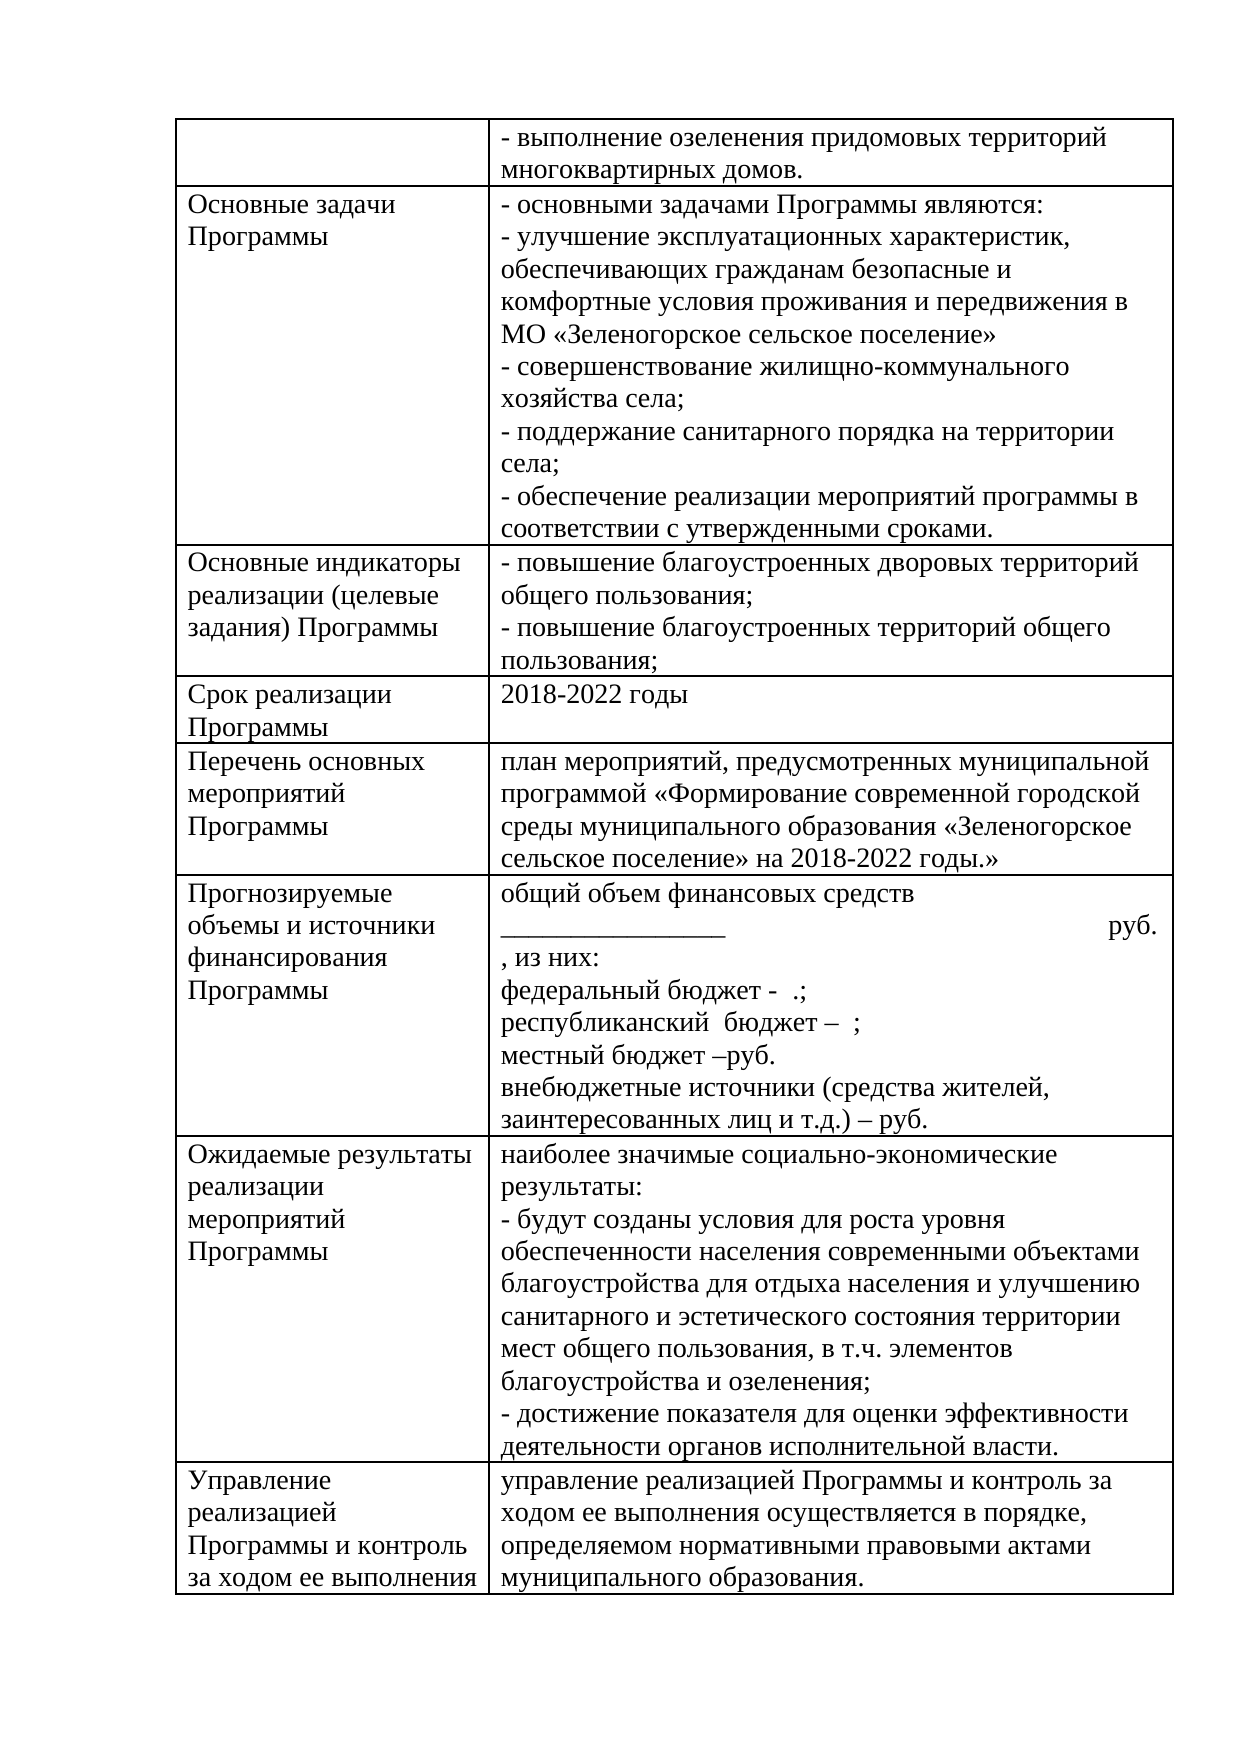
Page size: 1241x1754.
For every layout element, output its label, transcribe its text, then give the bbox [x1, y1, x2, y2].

table_cell - повышение благоустроенных дворовых территорий общего пользования; - повышение благоустроенных территорий общего пользования; [490, 546, 1172, 675]
table_cell Ожидаемые результаты реализации мероприятий Программы [177, 1137, 488, 1461]
table_cell 2018-2022 годы [490, 677, 1172, 742]
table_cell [490, 120, 1172, 185]
table_cell общий объем финансовых средств ________________ руб., из них: федеральный бюджет - .; республиканский бюджет – ; местный бюджет –руб. внебюджетные источники (средства жителей, заинтересованных лиц и т.д.) – руб. [490, 876, 1172, 1135]
table_cell Срок реализации Программы [177, 677, 488, 742]
table_cell Перечень основных мероприятий Программы [177, 744, 488, 874]
table_cell Управление реализацией Программы и контроль за ходом ее выполнения [177, 1463, 488, 1593]
table_cell наиболее значимые социально-экономические результаты: - будут созданы условия для роста уровня обеспеченности населения современными объектами благоустройства для отдыха населения и улучшению санитарного и эстетического состояния территории мест общего пользования, в т.ч. элементов благоустройства и озеленения; - достижение показателя для оценки эффективности деятельности органов исполнительной власти. [490, 1137, 1172, 1461]
table_cell Прогнозируемые объемы и источники финансирования Программы [177, 876, 488, 1135]
table_cell управление реализацией Программы и контроль за ходом ее выполнения осуществляется в порядке, определяемом нормативными правовыми актами муниципального образования. [490, 1463, 1172, 1593]
table_cell Основные индикаторы реализации (целевые задания) Программы [177, 546, 488, 675]
table_cell Основные задачи Программы [177, 187, 488, 543]
table_cell - основными задачами Программы являются: - улучшение эксплуатационных характеристик, обеспечивающих гражданам безопасные и комфортные условия проживания и передвижения в МО «Зеленогорское сельское поселение» - совершенствование жилищно-коммунального хозяйства села; - поддержание санитарного порядка на территории села; - обеспечение реализации мероприятий программы в соответствии с утвержденными сроками. [490, 187, 1172, 543]
table_cell план мероприятий, предусмотренных муниципальной программой «Формирование современной городской среды муниципального образования «Зеленогорское сельское поселение» на 2018-2022 годы.» [490, 744, 1172, 874]
